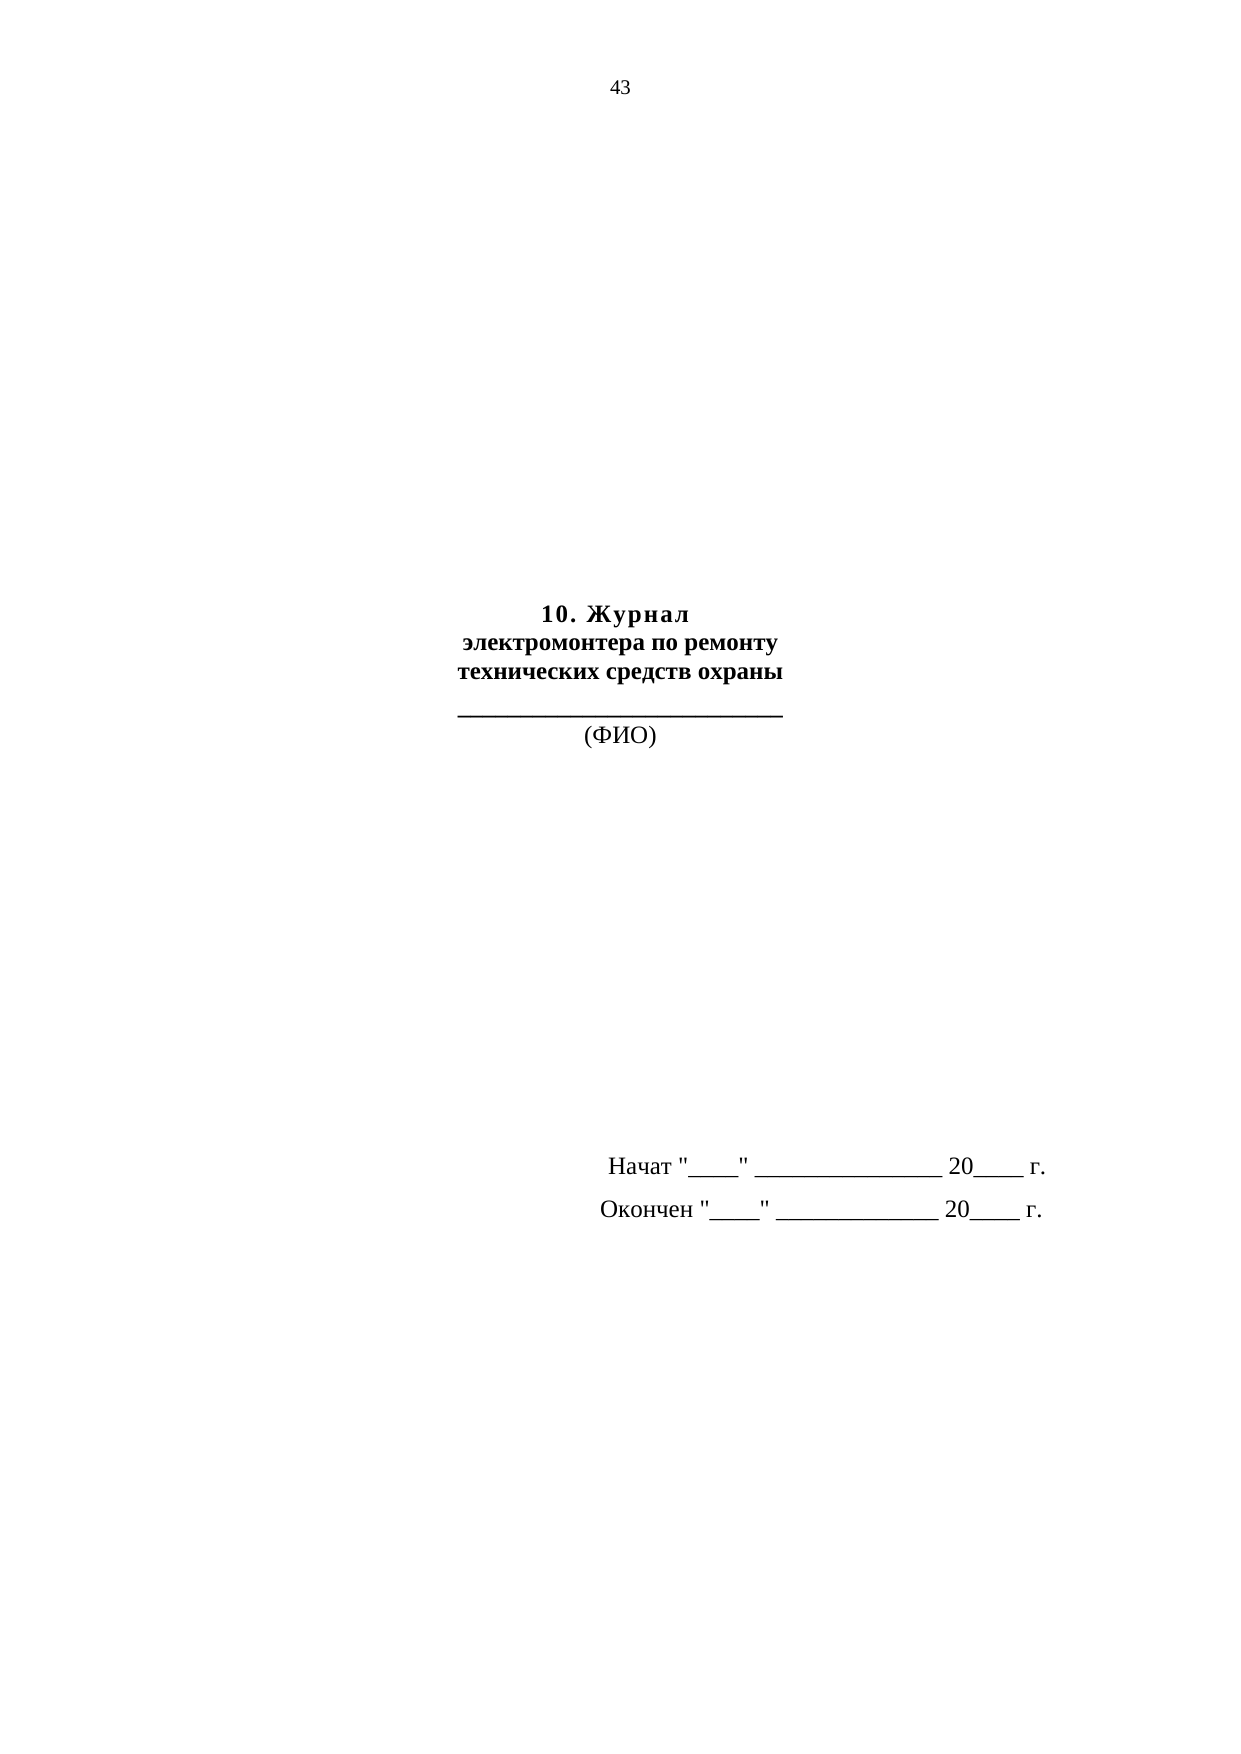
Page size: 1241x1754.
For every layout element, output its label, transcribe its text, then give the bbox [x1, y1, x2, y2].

text __________________________ [150, 691, 1090, 720]
text (ФИО) [150, 720, 1090, 749]
text Начат "____" _______________ 20____ г. [150, 1151, 1090, 1180]
text Окончен "____" _____________ 20____ г. [511, 1194, 1090, 1223]
subtitle 10. Журнал электромонтера по ремонту технических средств охраны [150, 599, 1090, 685]
